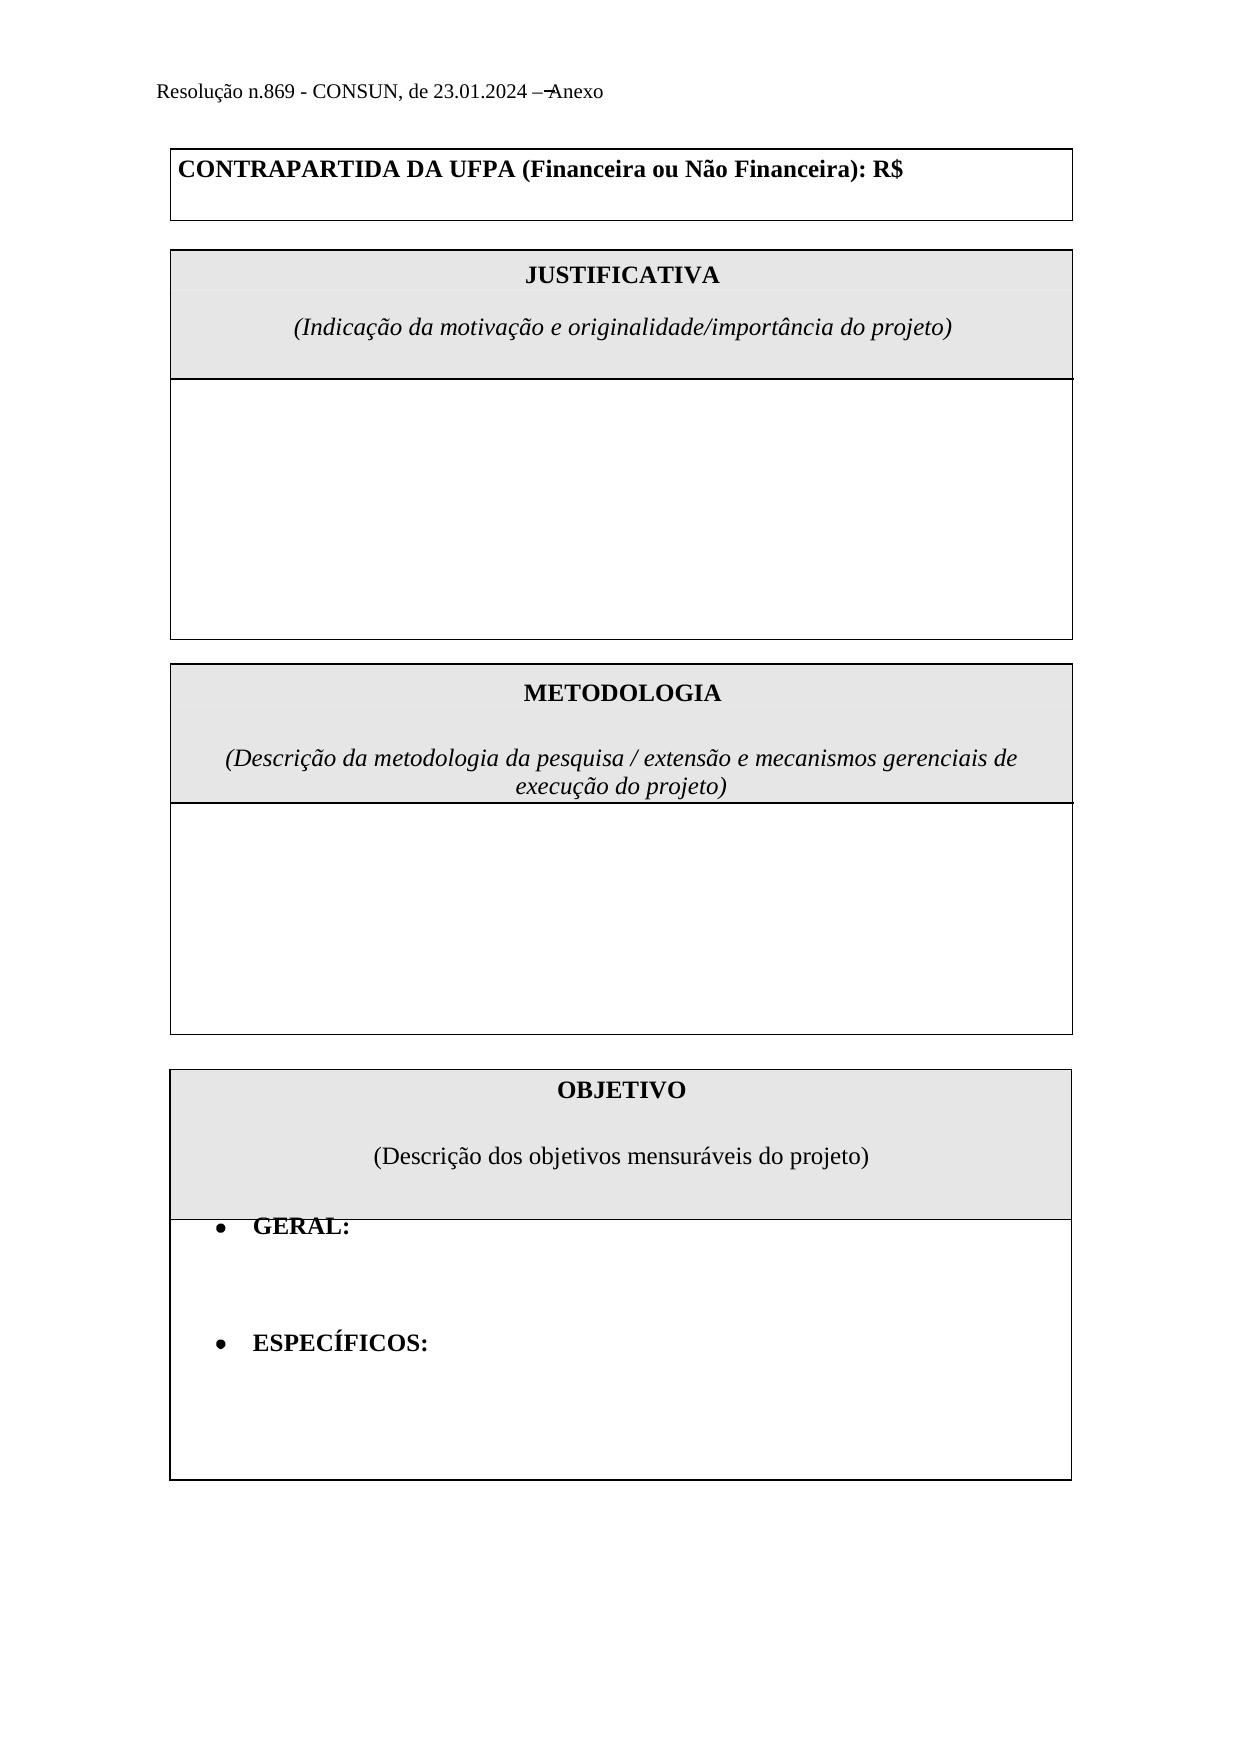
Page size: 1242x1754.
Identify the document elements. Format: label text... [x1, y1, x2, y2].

text (Descrição dos objetivos mensuráveis do projeto) [373, 1142, 1106, 1169]
text OBJETIVO [552, 1075, 691, 1102]
text (Descrição da metodologia da pesquisa / extensão e mecanismos gerenciais de [222, 743, 1022, 771]
text GERAL: [253, 1212, 1106, 1239]
text CONTRAPARTIDA DA UFPA (Financeira ou Não Financeira): R$ [178, 155, 1106, 182]
text execução do projeto) [512, 771, 732, 798]
text JUSTIFICATIVA [520, 261, 724, 288]
text METODOLOGIA [519, 678, 726, 706]
text ESPECÍFICOS: [253, 1328, 1106, 1357]
text (Indicação da motivação e originalidade/importância do projeto) [293, 313, 1106, 340]
